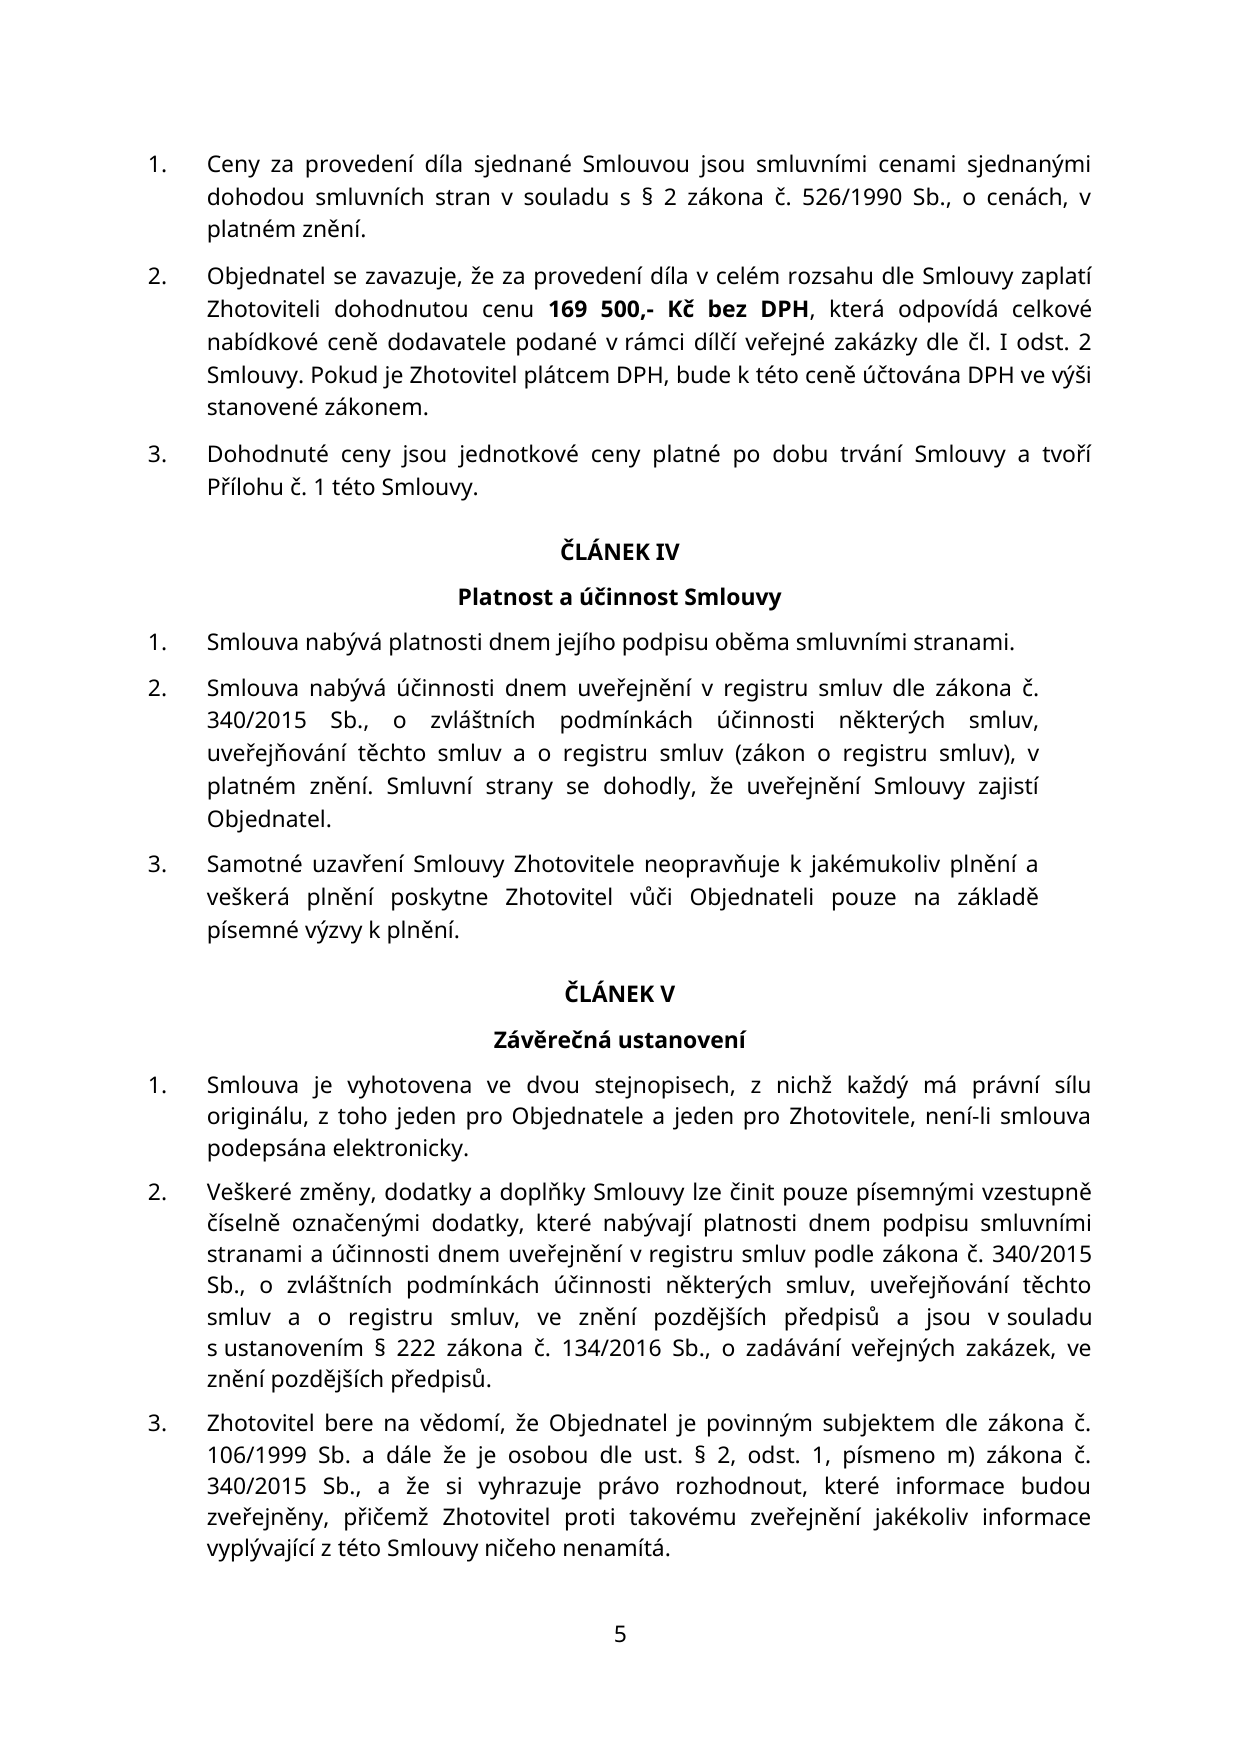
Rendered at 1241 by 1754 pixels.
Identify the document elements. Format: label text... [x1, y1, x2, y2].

text Platnost a účinnost Smlouvy [199, 581, 1039, 612]
subtitle ČLÁNEK IV [199, 536, 1039, 567]
list Smlouva je vyhotovena ve dvou stejnopisech, z nichž každý má právní sílu originálu, z toho jeden pro Objednatele a jeden pro Zhotovitele, není-li smlouva podepsána elektronicky. [148, 1069, 1093, 1163]
subtitle ČLÁNEK V [199, 978, 1039, 1009]
list Zhotovitel bere na vědomí, že Objednatel je povinným subjektem dle zákona č. 106/1999 Sb. a dále že je osobou dle ust. § 2, odst. 1, písmeno m) zákona č. 340/2015 Sb., a že si vyhrazuje právo rozhodnout, které informace budou zveřejněny, přičemž Zhotovitel proti takovému zveřejnění jakékoliv informace vyplývající z této Smlouvy ničeho nenamítá. [148, 1407, 1093, 1563]
list Smlouva nabývá platnosti dnem jejího podpisu oběma smluvními stranami. [148, 626, 1093, 657]
list Samotné uzavření Smlouvy Zhotovitele neopravňuje k jakémukoliv plnění a veškerá plnění poskytne Zhotovitel vůči Objednateli pouze na základě písemné výzvy k plnění. [148, 848, 1040, 945]
list Ceny za provedení díla sjednané Smlouvou jsou smluvními cenami sjednanými dohodou smluvních stran v souladu s § 2 zákona č. 526/1990 Sb., o cenách, v platném znění. [148, 148, 1093, 244]
list Objednatel se zavazuje, že za provedení díla v celém rozsahu dle Smlouvy zaplatí Zhotoviteli dohodnutou cenu 169 500,- Kč bez DPH, která odpovídá celkové nabídkové ceně dodavatele podané v rámci dílčí veřejné zakázky dle čl. I odst. 2 Smlouvy. Pokud je Zhotovitel plátcem DPH, bude k této ceně účtována DPH ve výši stanovené zákonem. [148, 260, 1093, 423]
list Smlouva nabývá účinnosti dnem uveřejnění v registru smluv dle zákona č. 340/2015 Sb., o zvláštních podmínkách účinnosti některých smluv, uveřejňování těchto smluv a o registru smluv (zákon o registru smluv), v platném znění. Smluvní strany se dohodly, že uveřejnění Smlouvy zajistí Objednatel. [148, 672, 1040, 834]
text Závěrečná ustanovení [199, 1024, 1039, 1055]
list Veškeré změny, dodatky a doplňky Smlouvy lze činit pouze písemnými vzestupně číselně označenými dodatky, které nabývají platnosti dnem podpisu smluvními stranami a účinnosti dnem uveřejnění v registru smluv podle zákona č. 340/2015 Sb., o zvláštních podmínkách účinnosti některých smluv, uveřejňování těchto smluv a o registru smluv, ve znění pozdějších předpisů a jsou v souladu s ustanovením § 222 zákona č. 134/2016 Sb., o zadávání veřejných zakázek, ve znění pozdějších předpisů. [148, 1176, 1093, 1394]
list Dohodnuté ceny jsou jednotkové ceny platné po dobu trvání Smlouvy a tvoří Přílohu č. 1 této Smlouvy. [148, 438, 1093, 502]
